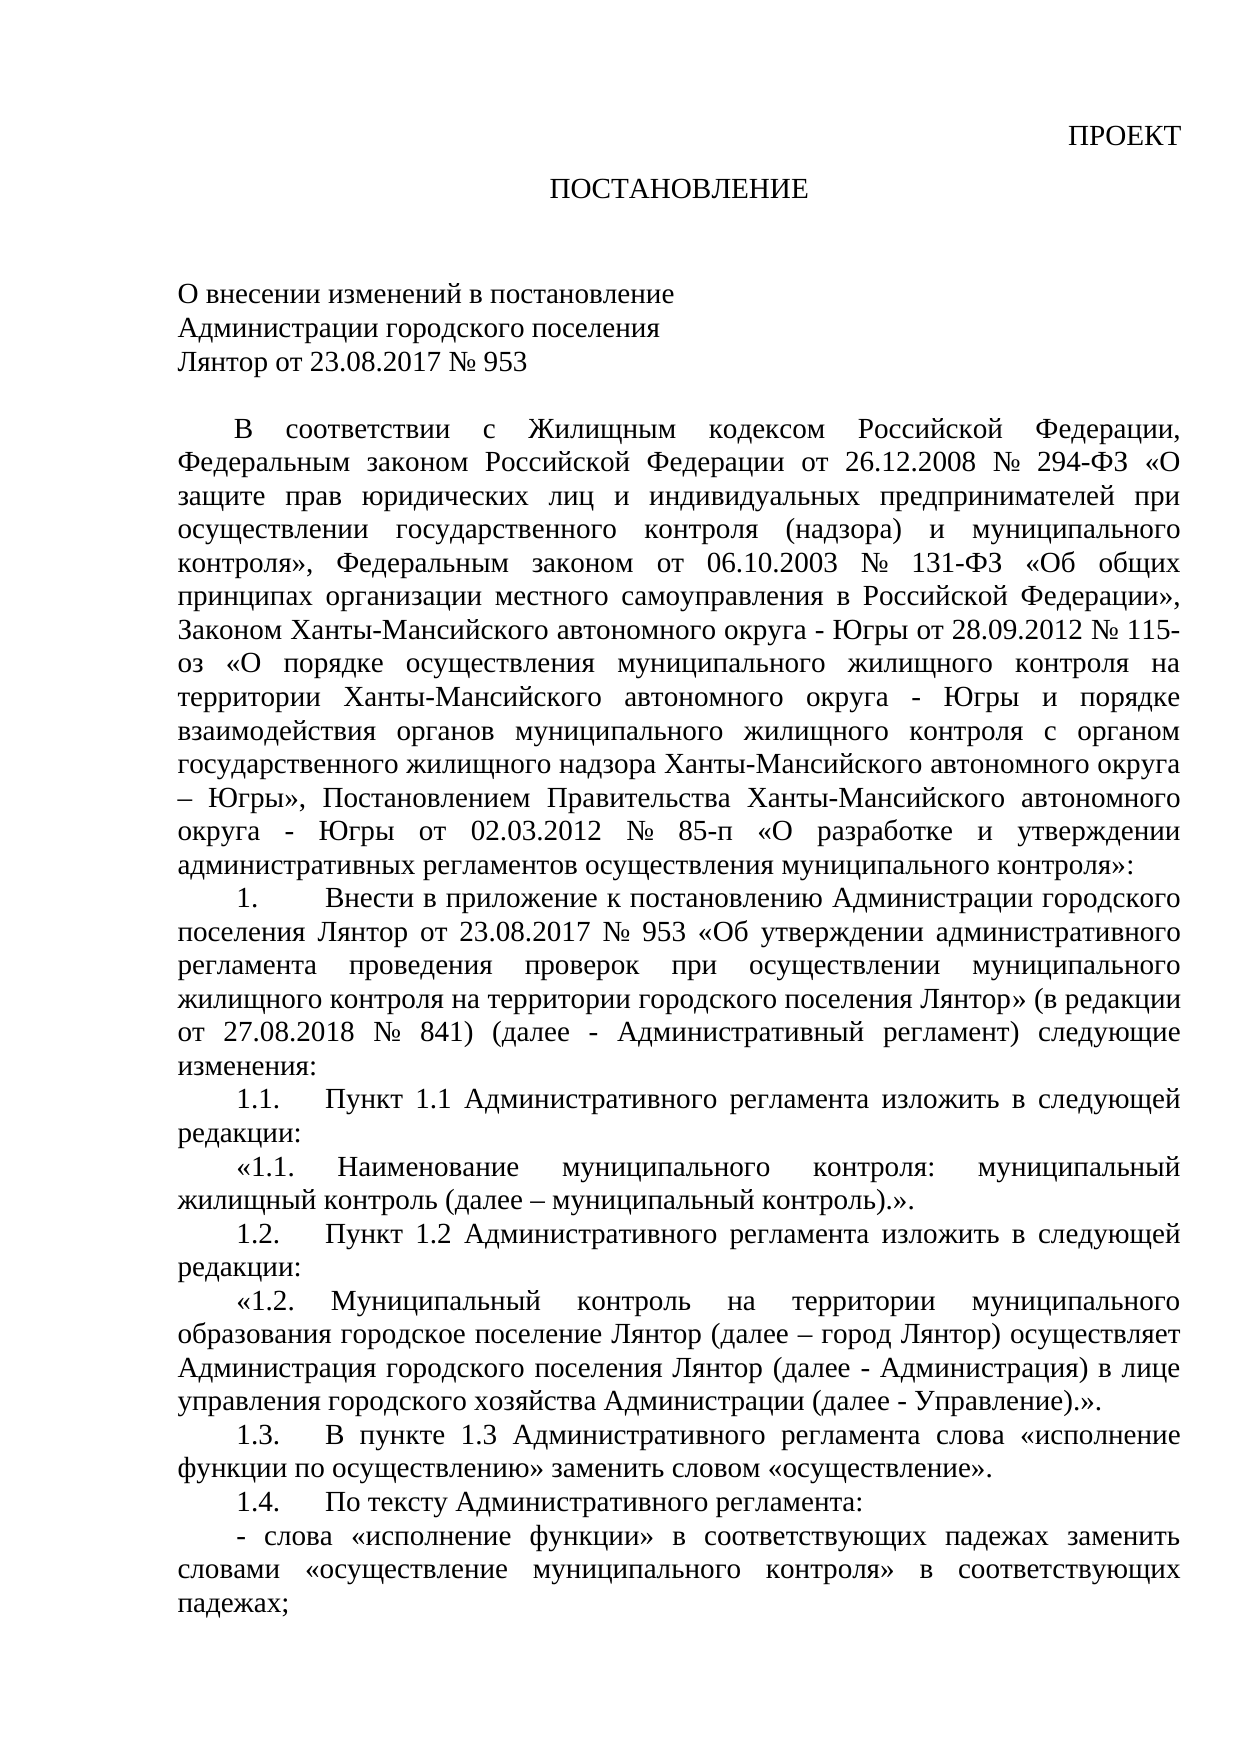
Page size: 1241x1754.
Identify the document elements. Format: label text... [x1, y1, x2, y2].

text «1.1. Наименование муниципального контроля: муниципальный жилищный контроль (далее – муниципальный контроль).». [177, 1149, 1181, 1216]
list Пункт 1.2 Административного регламента изложить в следующей редакции: [177, 1216, 1181, 1283]
text - слова «исполнение функции» в соответствующих падежах заменить словами «осуществление муниципального контроля» в соответствующих падежах; [177, 1518, 1181, 1618]
list Пункт 1.1 Административного регламента изложить в следующей редакции: [177, 1082, 1181, 1149]
text О внесении изменений в постановление Администрации городского поселения [177, 277, 750, 344]
list В пункте 1.3 Административного регламента слова «исполнение функции по осуществлению» заменить словом «осуществление». [177, 1417, 1181, 1484]
list По тексту Административного регламента: [177, 1484, 1181, 1518]
text «1.2. Муниципальный контроль на территории муниципального образования городское поселение Лянтор (далее – город Лянтор) осуществляет Администрация городского поселения Лянтор (далее - Администрация) в лице управления городского хозяйства Администрации (далее - Управление).». [177, 1283, 1181, 1417]
text ПРОЕКТ [177, 118, 1181, 152]
list Внести в приложение к постановлению Администрации городского поселения Лянтор от 23.08.2017 № 953 «Об утверждении административного регламента проведения проверок при осуществлении муниципального жилищного контроля на территории городского поселения Лянтор» (в редакции от 27.08.2018 № 841) (далее - Административный регламент) следующие изменения: [177, 880, 1181, 1082]
text ПОСТАНОВЛЕНИЕ [177, 171, 1181, 204]
text Лянтор от 23.08.2017 № 953 [177, 344, 750, 377]
text В соответствии с Жилищным кодексом Российской Федерации, Федеральным законом Российской Федерации от 26.12.2008 № 294-ФЗ «О защите прав юридических лиц и индивидуальных предпринимателей при осуществлении государственного контроля (надзора) и муниципального контроля», Федеральным законом от 06.10.2003 № 131-ФЗ «Об общих принципах организации местного самоуправления в Российской Федерации», Законом Ханты-Мансийского автономного округа - Югры от 28.09.2012 № 115-оз «О порядке осуществления муниципального жилищного контроля на территории Ханты-Мансийского автономного округа - Югры и порядке взаимодействия органов муниципального жилищного контроля с органом государственного жилищного надзора Ханты-Мансийского автономного округа – Югры», Постановлением Правительства Ханты-Мансийского автономного округа - Югры от 02.03.2012 № 85-п «О разработке и утверждении административных регламентов осуществления муниципального контроля»: [177, 411, 1181, 880]
